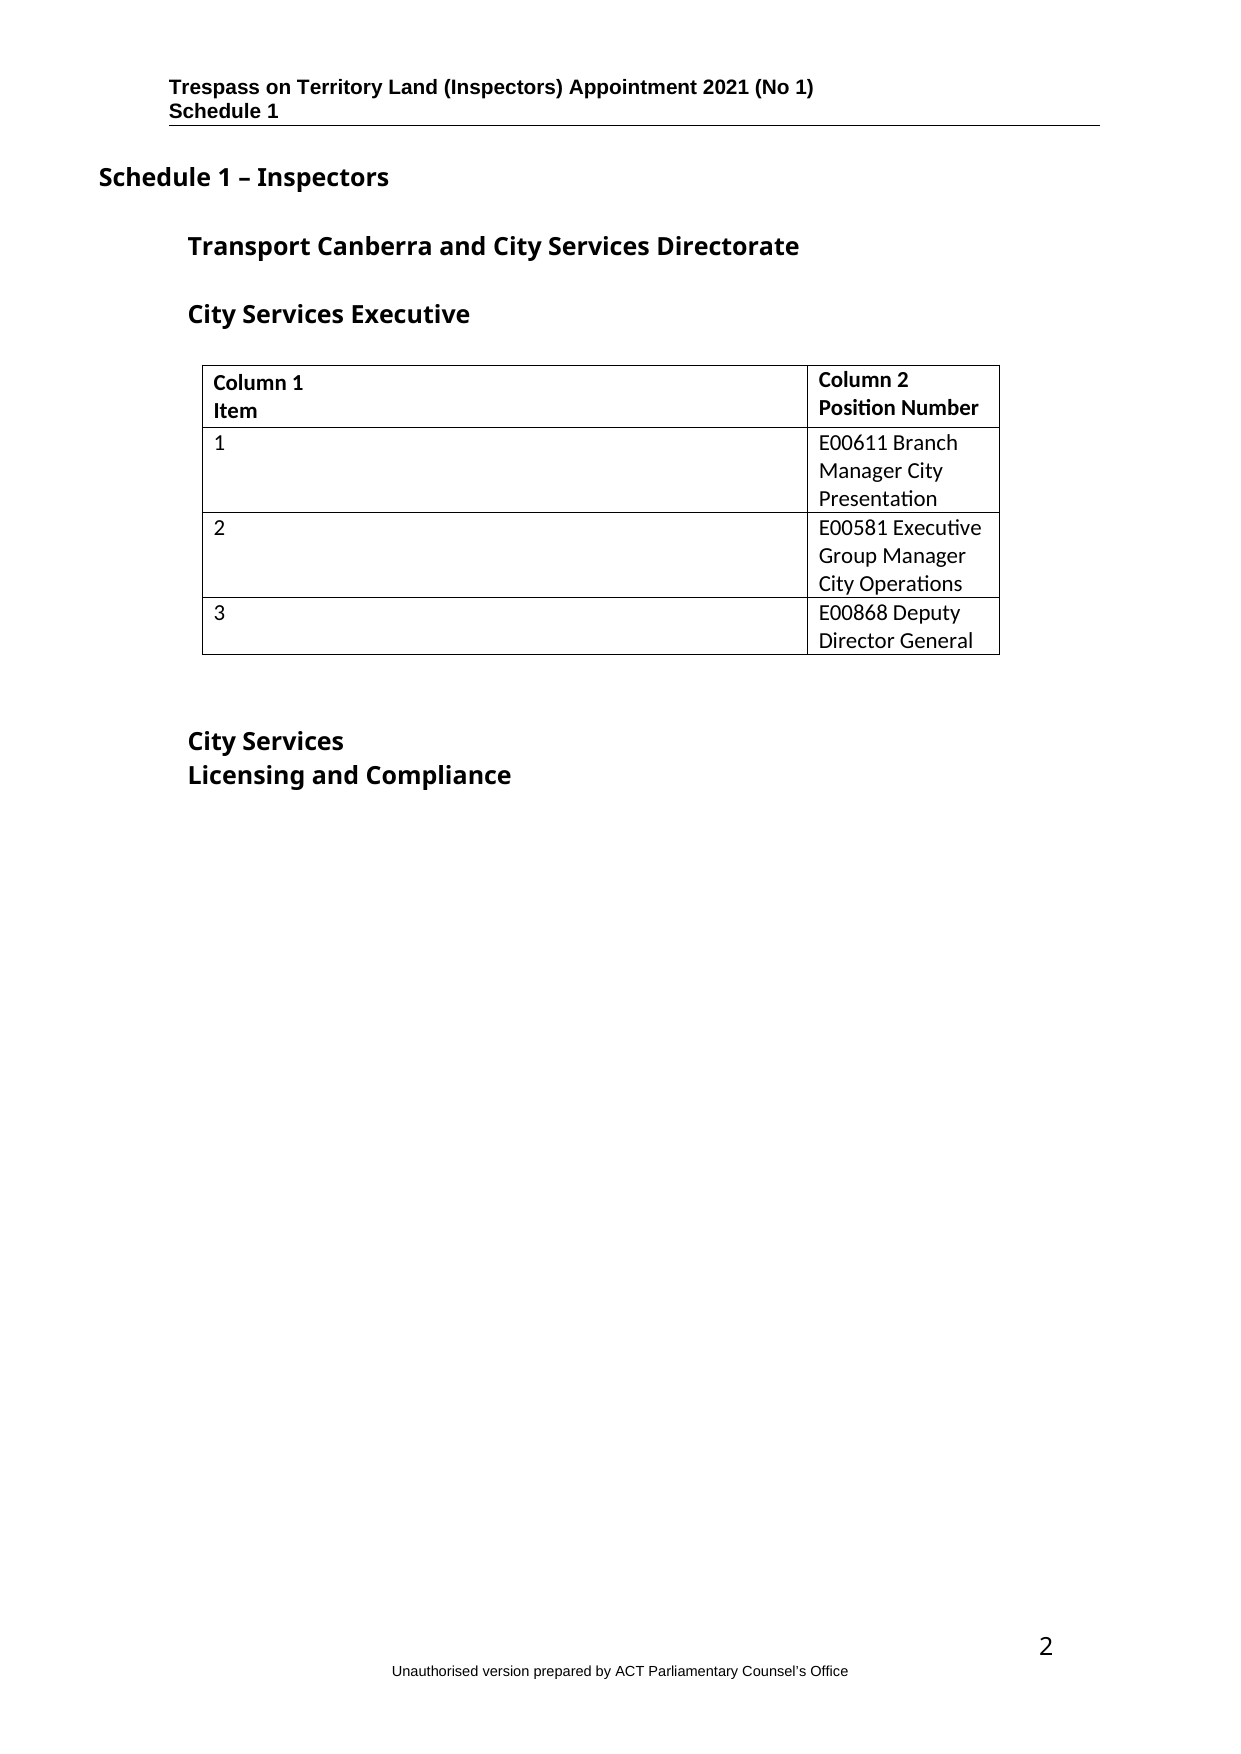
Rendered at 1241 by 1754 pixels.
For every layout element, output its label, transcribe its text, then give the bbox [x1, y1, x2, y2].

table_header Column 2 Position Number [808, 366, 999, 427]
text Transport Canberra and City Services Directorate [187, 228, 1053, 262]
table_cell E00581 Executive Group Manager City Operations [808, 513, 999, 597]
table_cell E00611 Branch Manager City Presentation [808, 428, 999, 512]
text City Services [187, 723, 1053, 757]
table_header Column 1 Item [203, 366, 807, 427]
table_cell 2 [203, 513, 807, 597]
table_cell 1 [203, 428, 807, 512]
text City Services Executive [187, 296, 1053, 330]
table_cell 3 [203, 598, 807, 654]
text Licensing and Compliance [187, 757, 1053, 792]
table_cell E00868 Deputy Director General [808, 598, 999, 654]
text Schedule 1 – Inspectors [98, 160, 1053, 194]
